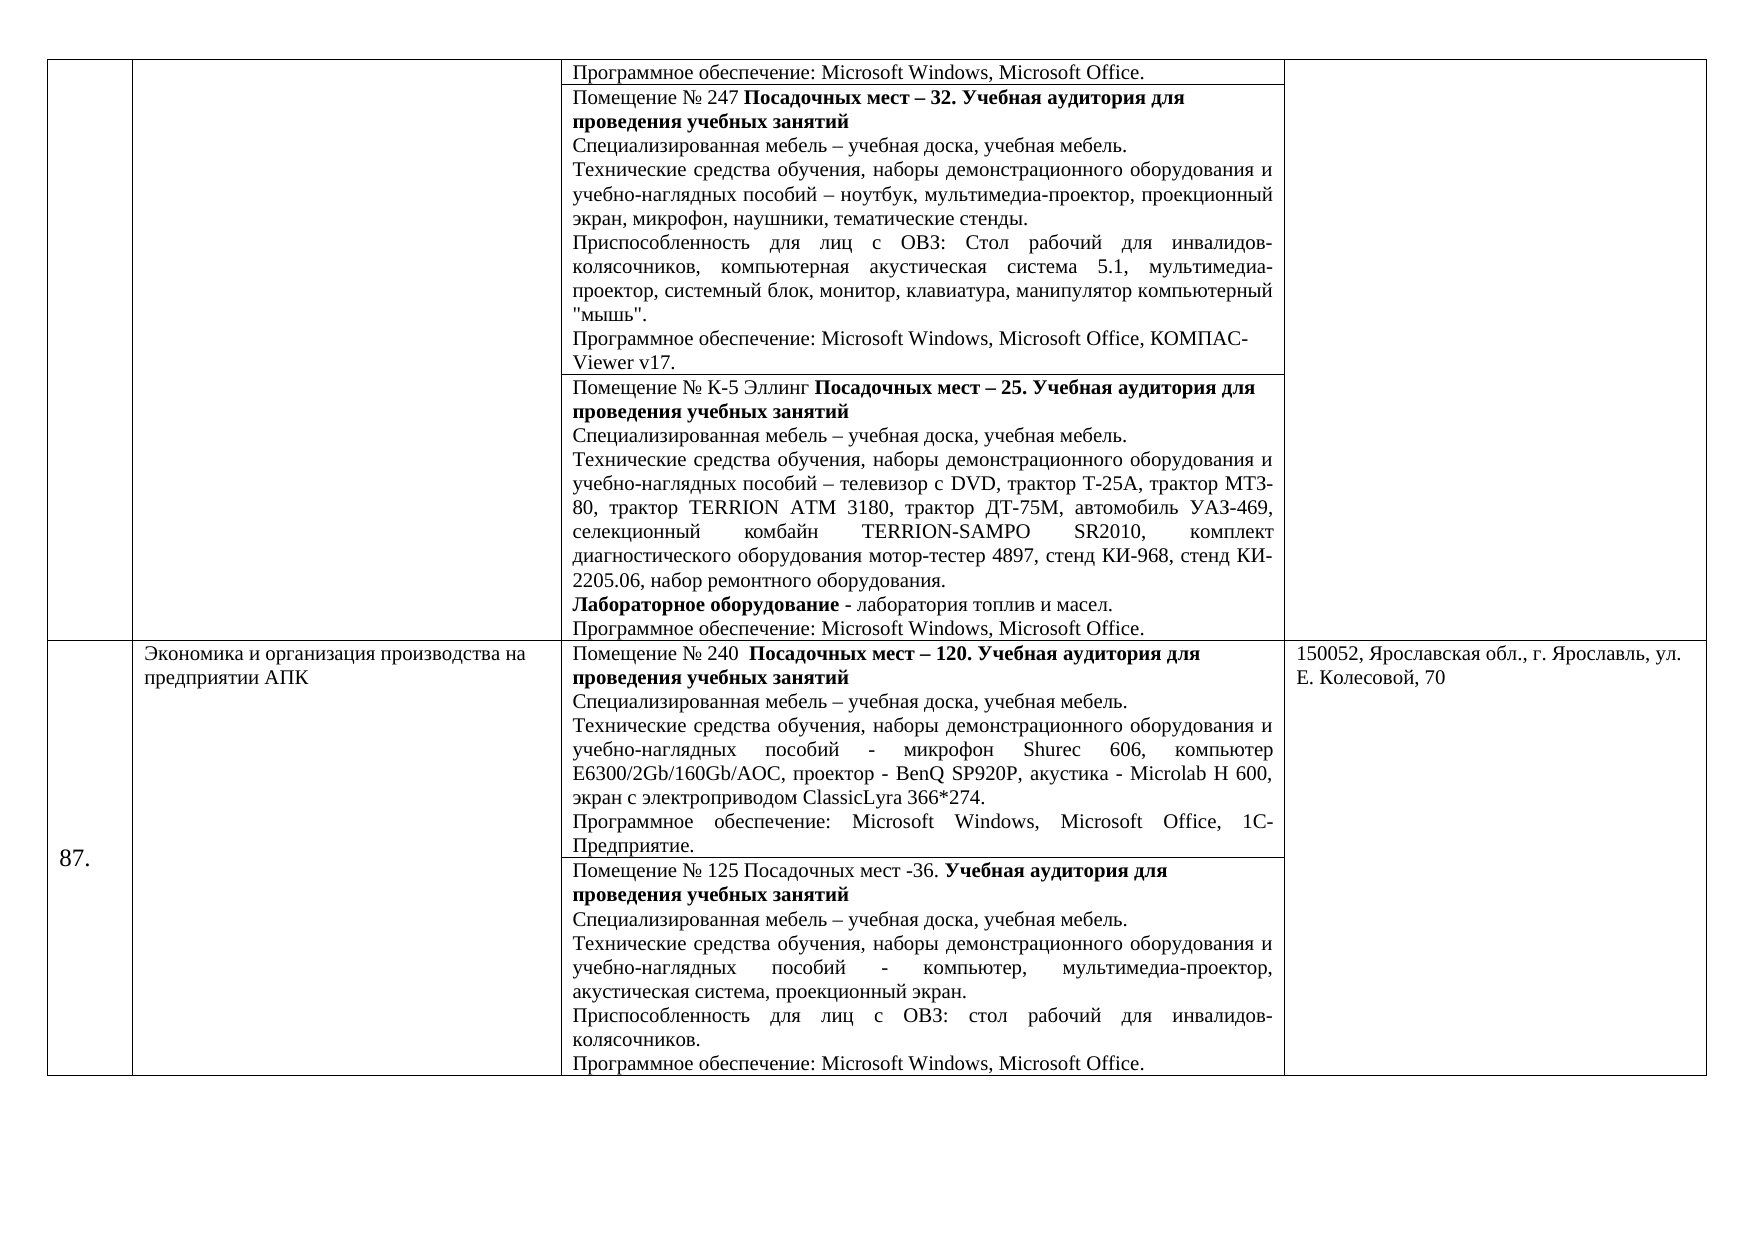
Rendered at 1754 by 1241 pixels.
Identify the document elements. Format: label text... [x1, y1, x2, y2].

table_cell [562, 60, 1284, 84]
table_cell Помещение № К-5 Эллинг Посадочных мест – 25. Учебная аудитория для проведения учебных занятий Специализированная мебель – учебная доска, учебная мебель. Технические средства обучения, наборы демонстрационного оборудования и учебно-наглядных пособий – телевизор с DVD, трактор Т-25А, трактор МТЗ-80, трактор TERRION АТМ 3180, трактор ДТ-75М, автомобиль УАЗ-469, селекционный комбайн TERRION-SAMPO SR2010, комплект диагностического оборудования мотор-тестер 4897, стенд КИ-968, стенд КИ-2205.06, набор ремонтного оборудования. Лабораторное оборудование - лаборатория топлив и масел. Программное обеспечение: Microsoft Windows, Microsoft Office. [562, 375, 1284, 640]
table_cell [48, 641, 132, 1075]
table_cell Экономика и организация производства на предприятии АПК [133, 641, 561, 1075]
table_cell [133, 60, 561, 640]
table_cell [48, 60, 132, 640]
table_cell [1285, 641, 1706, 1075]
table_cell Помещение № 247 Посадочных мест – 32. Учебная аудитория для проведения учебных занятий Специализированная мебель – учебная доска, учебная мебель. Технические средства обучения, наборы демонстрационного оборудования и учебно-наглядных пособий – ноутбук, мультимедиа-проектор, проекционный экран, микрофон, наушники, тематические стенды. Приспособленность для лиц с ОВЗ: Стол рабочий для инвалидов-колясочников, компьютерная акустическая система 5.1, мультимедиа-проектор, системный блок, монитор, клавиатура, манипулятор компьютерный "мышь". Программное обеспечение: Microsoft Windows, Microsoft Office, КОМПАС-Viewer v17. [562, 85, 1284, 374]
table_cell Помещение № 240 Посадочных мест – 120. Учебная аудитория для проведения учебных занятий Специализированная мебель – учебная доска, учебная мебель. Технические средства обучения, наборы демонстрационного оборудования и учебно-наглядных пособий - микрофон Shurec 606, компьютер Е6300/2Gb/160Gb/AOC, проектор - BenQ SP920P, акустика - Microlab H 600, экран с электроприводом ClassicLyra 366*274. Программное обеспечение: Microsoft Windows, Microsoft Office, 1С-Предприятие. [562, 641, 1284, 857]
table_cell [1285, 60, 1706, 640]
